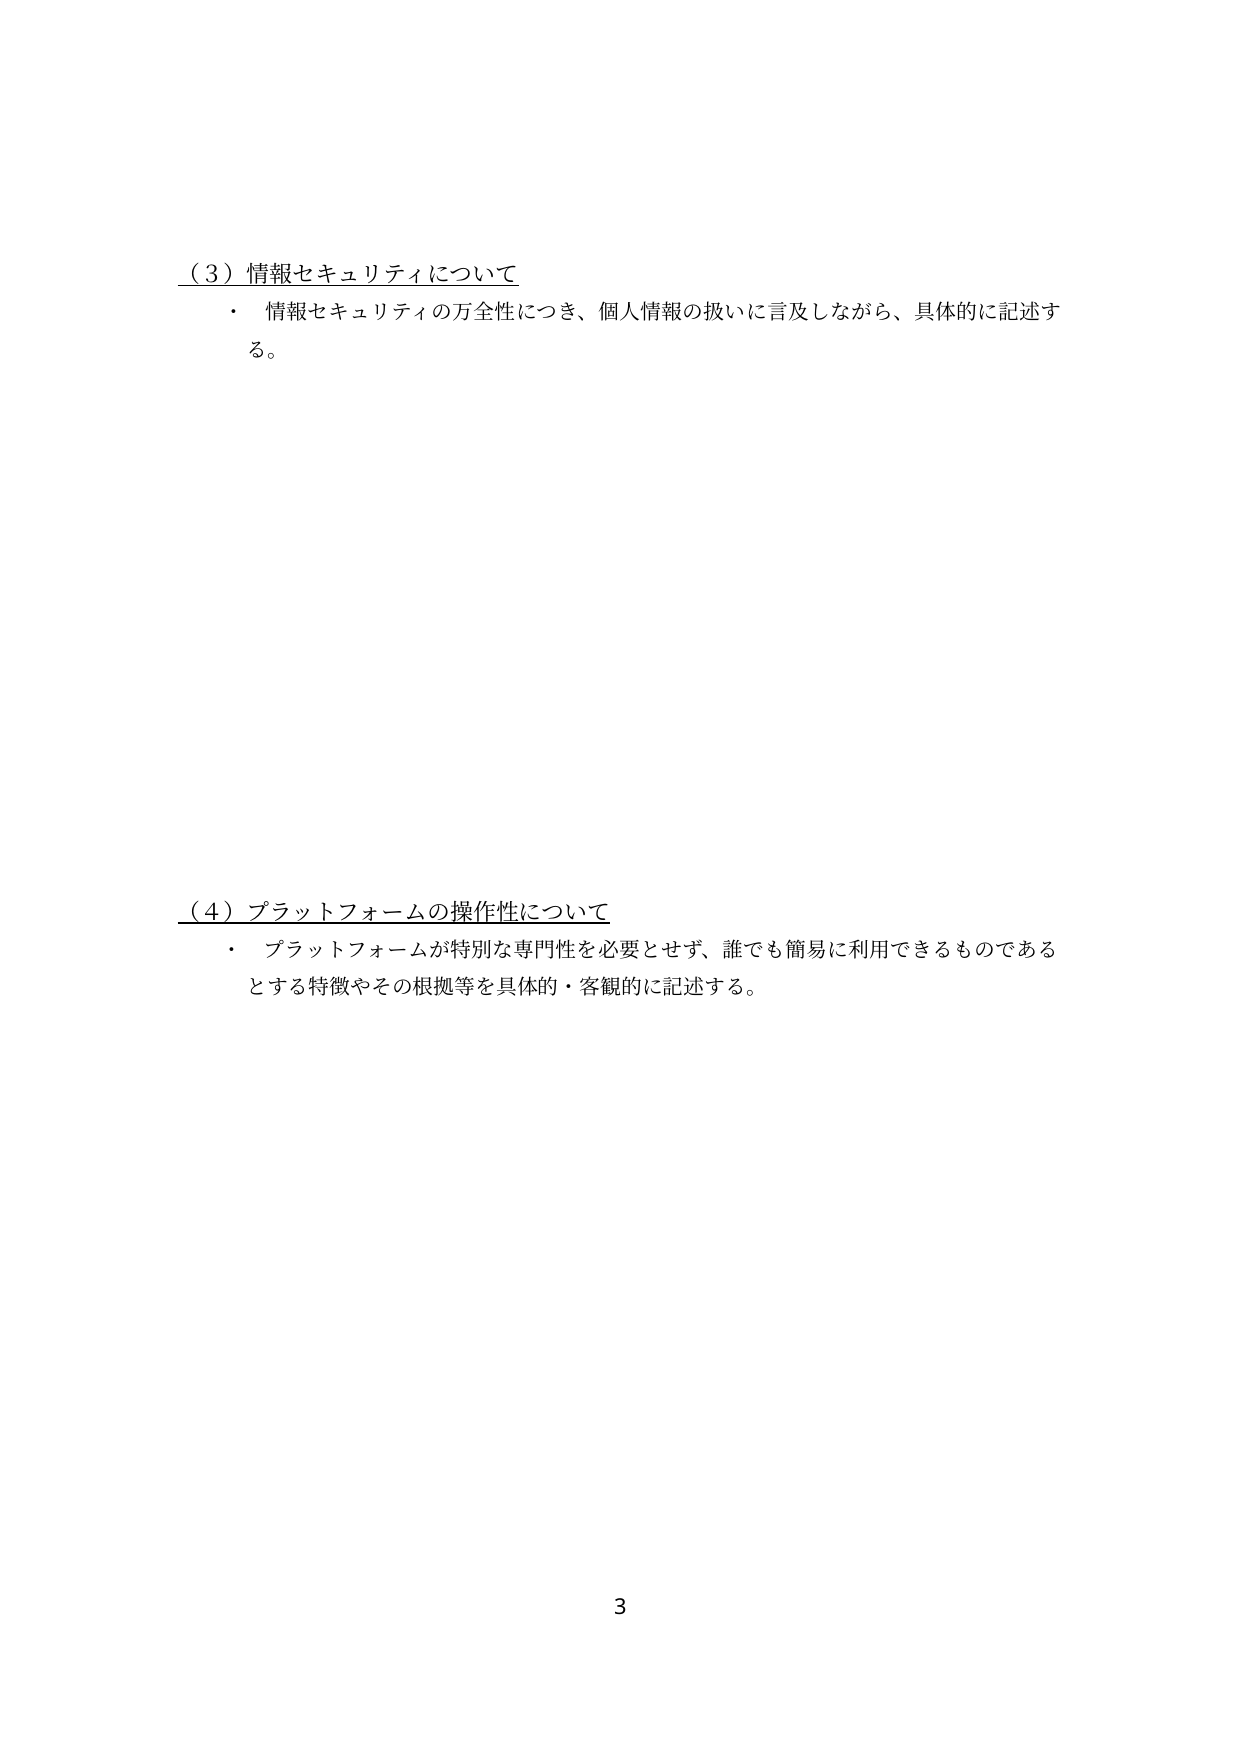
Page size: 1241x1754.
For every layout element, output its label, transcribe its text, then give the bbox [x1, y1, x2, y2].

text （３）情報セキュリティについて [177, 254, 1063, 292]
text ・ 情報セキュリティの万全性につき、個人情報の扱いに言及しながら、具体的に記述する。 [177, 292, 1063, 367]
text ・ プラットフォームが特別な専門性を必要とせず、誰でも簡易に利用できるものであるとする特徴やその根拠等を具体的・客観的に記述する。 [177, 929, 1063, 1004]
text （４）プラットフォームの操作性について [177, 892, 1063, 929]
